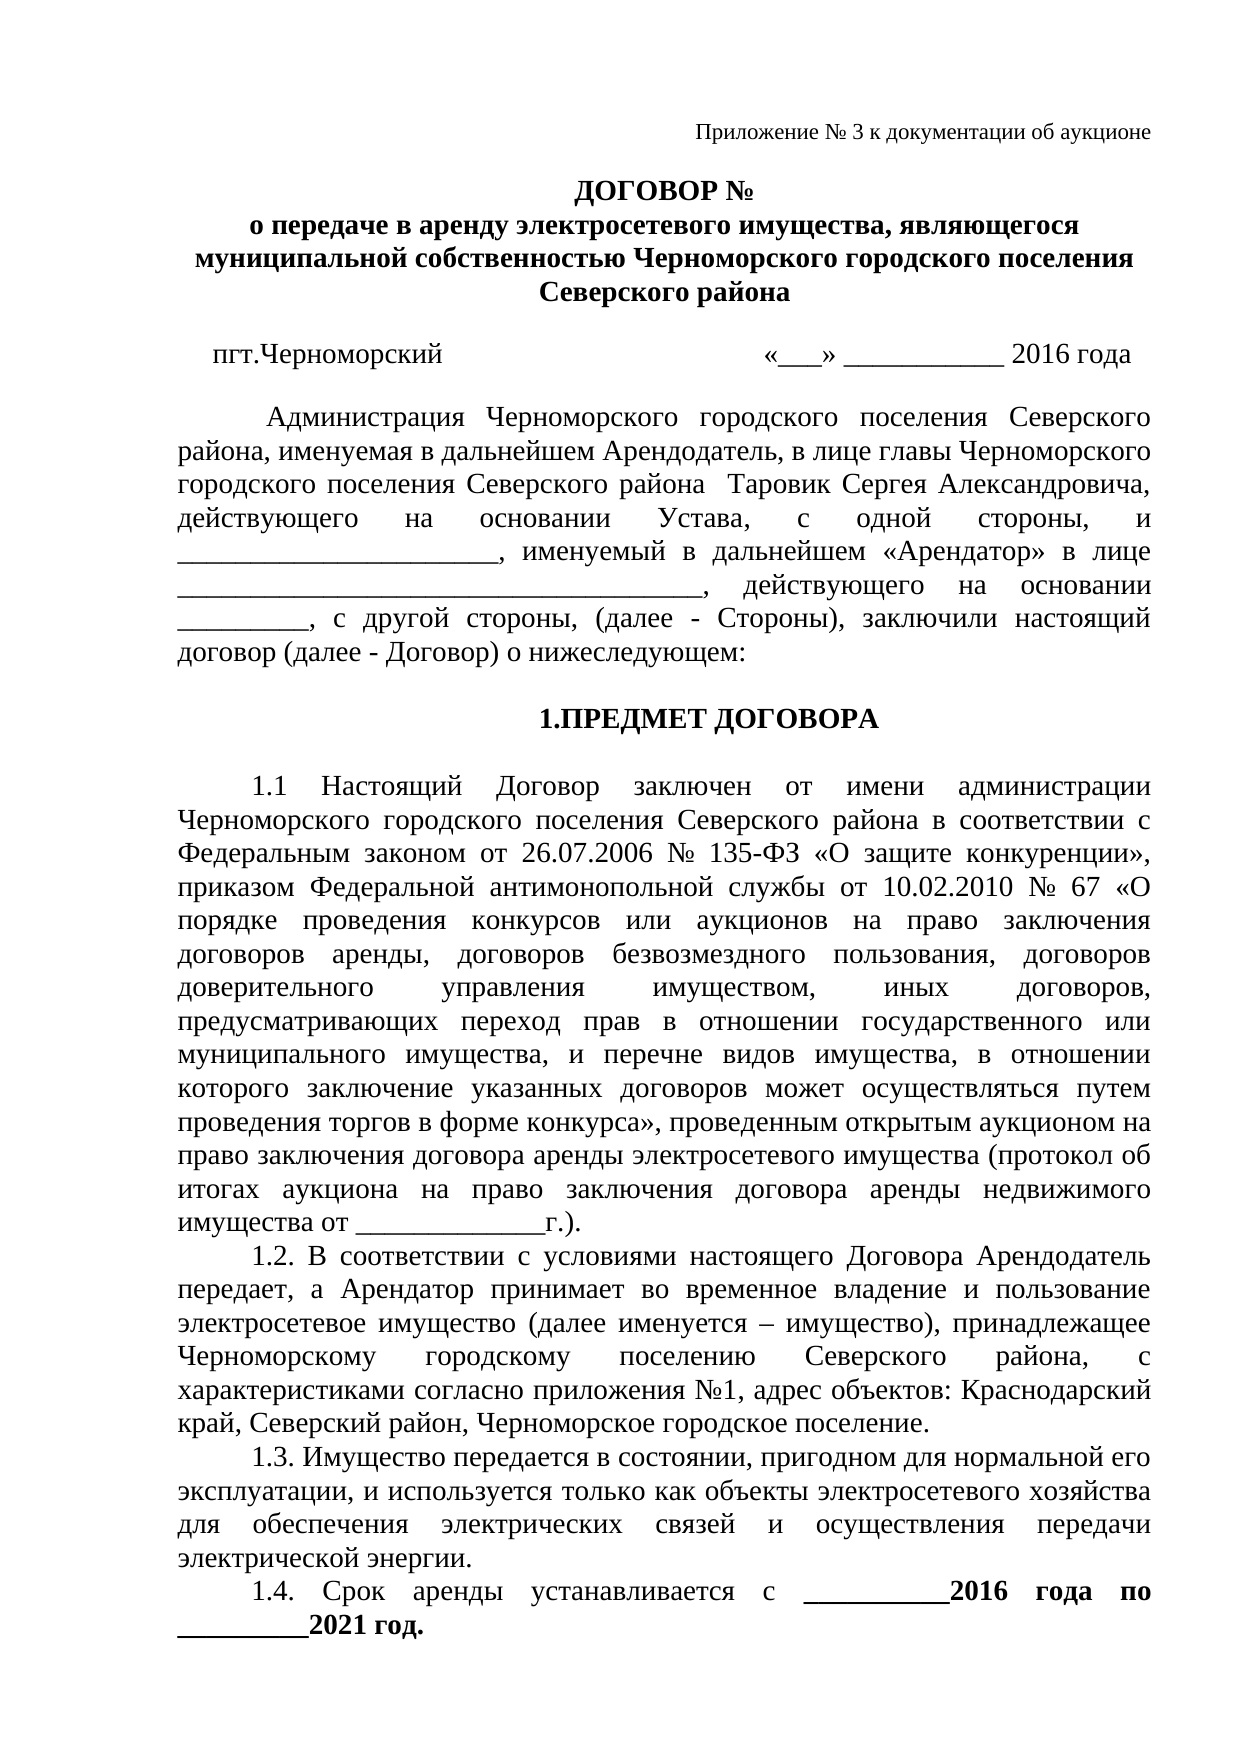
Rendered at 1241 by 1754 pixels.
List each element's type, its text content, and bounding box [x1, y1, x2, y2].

text пгт.Черноморский «___» ___________ 2016 года [192, 337, 1152, 370]
text Администрация Черноморского городского поселения Северского района, именуемая в дальнейшем Арендодатель, в лице главы Черноморского городского поселения Северского района Таровик Сергея Александровича, действующего на основании Устава, с одной стороны, и ______________________, именуемый в дальнейшем «Арендатор» в лице ____________________________________, действующего на основании _________, с другой стороны, (далее - Стороны), заключили настоящий договор (далее - Договор) о нижеследующем: [177, 399, 1152, 668]
text 1.3. Имущество передается в состоянии, пригодном для нормальной его эксплуатации, и используется только как объекты электросетевого хозяйства для обеспечения электрических связей и осуществления передачи электрической энергии. [177, 1439, 1152, 1573]
text 1.2. В соответствии с условиями настоящего Договора Арендодатель передает, а Арендатор принимает во временное владение и пользование электросетевое имущество (далее именуется – имущество), принадлежащее Черноморскому городскому поселению Северского района, с характеристиками согласно приложения №1, адрес объектов: Краснодарский край, Северский район, Черноморское городское поселение. [177, 1238, 1152, 1439]
text 1.ПРЕДМЕТ ДОГОВОРА [177, 701, 1152, 735]
text 1.1 Настоящий Договор заключен от имени администрации Черноморского городского поселения Северского района в соответствии с Федеральным законом от 26.07.2006 № 135-ФЗ «О защите конкуренции», приказом Федеральной антимонопольной службы от 10.02.2010 № 67 «О порядке проведения конкурсов или аукционов на право заключения договоров аренды, договоров безвозмездного пользования, договоров доверительного управления имуществом, иных договоров, предусматривающих переход прав в отношении государственного или муниципального имущества, и перечне видов имущества, в отношении которого заключение указанных договоров может осуществляться путем проведения торгов в форме конкурса», проведенным открытым аукционом на право заключения договора аренды электросетевого имущества (протокол об итогах аукциона на право заключения договора аренды недвижимого имущества от _____________г.). [177, 768, 1152, 1238]
text ДОГОВОР № [177, 173, 1152, 207]
text 1.4. Срок аренды устанавливается с __________2016 года по _________2021 год. [177, 1573, 1152, 1640]
text о передаче в аренду электросетевого имущества, являющегося муниципальной собственностью Черноморского городского поселения Северского района [177, 207, 1152, 307]
text Приложение № 3 к документации об аукционе [177, 118, 1152, 144]
